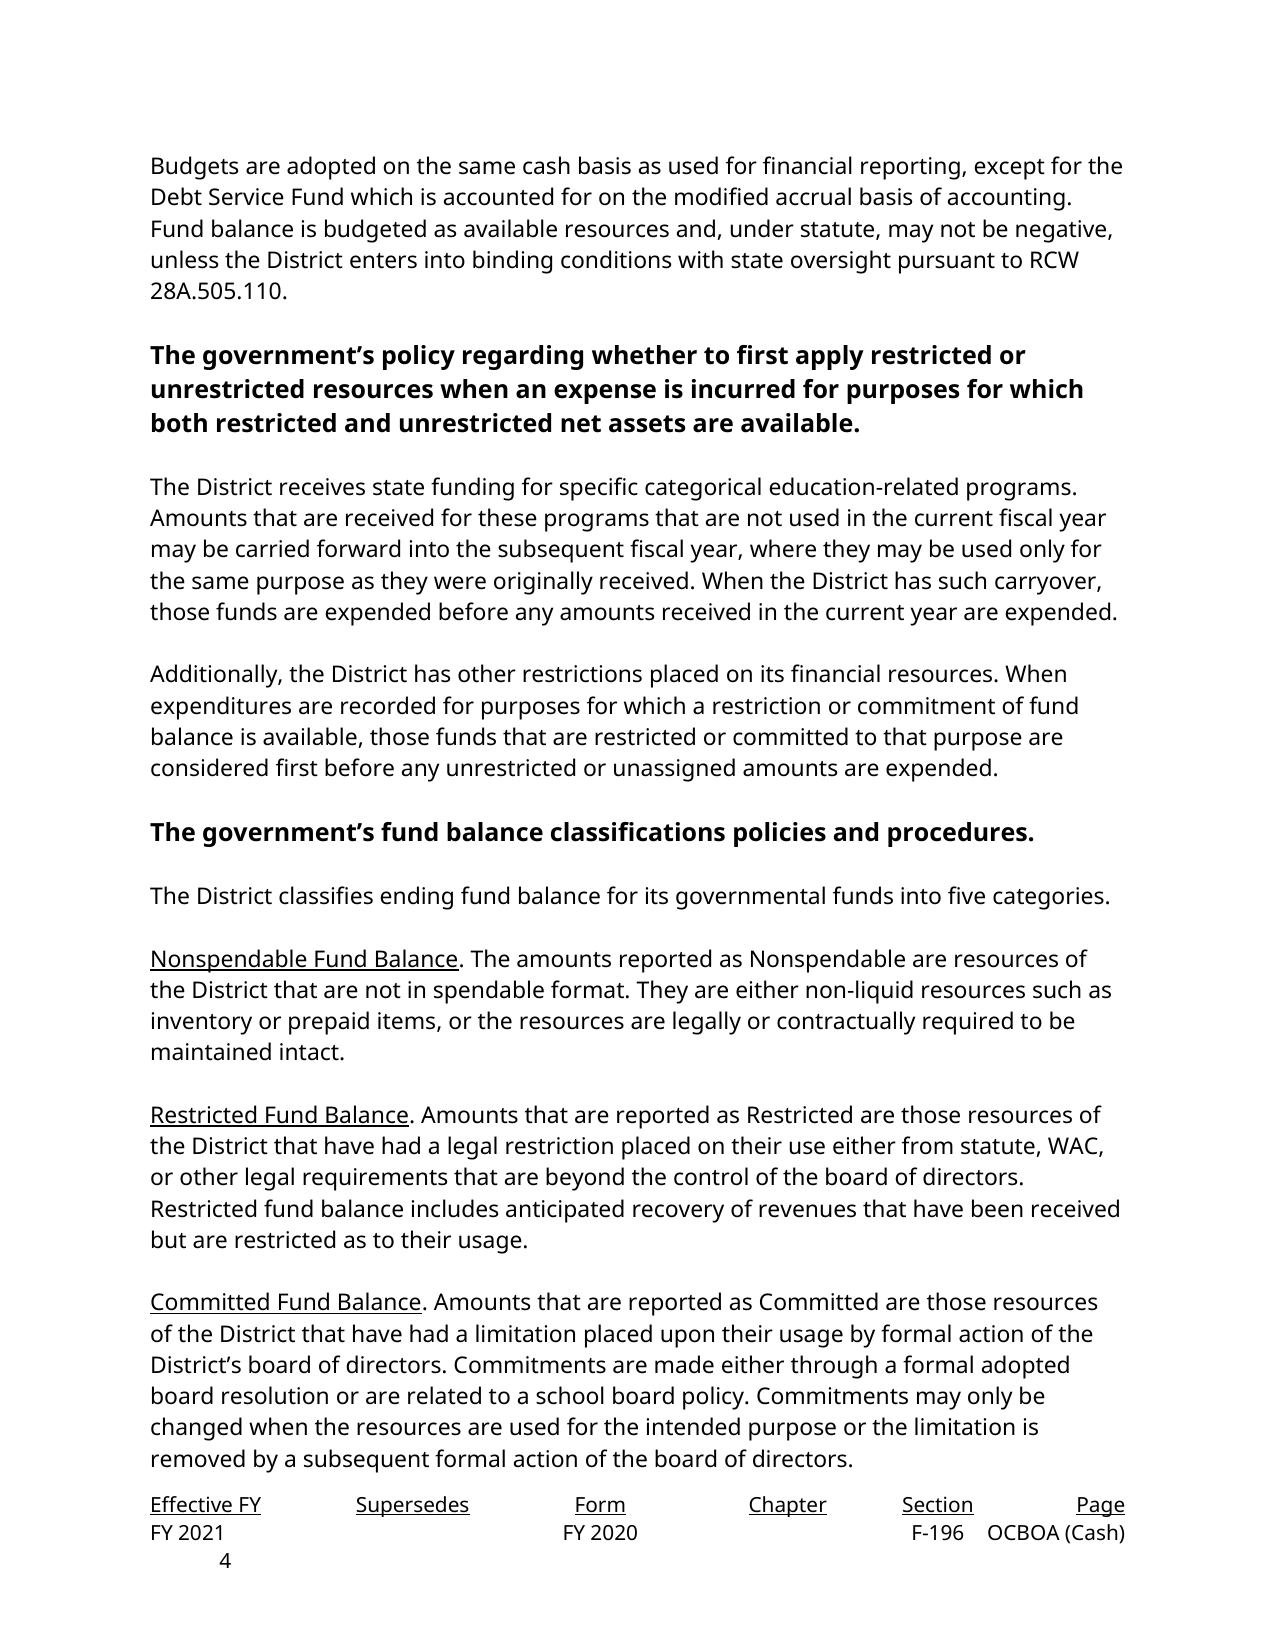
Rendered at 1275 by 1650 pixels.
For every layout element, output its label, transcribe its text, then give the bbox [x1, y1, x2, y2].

text The District classifies ending fund balance for its governmental funds into five categories. [150, 880, 1125, 911]
text Committed Fund Balance. Amounts that are reported as Committed are those resources of the District that have had a limitation placed upon their usage by formal action of the District’s board of directors. Commitments are made either through a formal adopted board resolution or are related to a school board policy. Commitments may only be changed when the resources are used for the intended purpose or the limitation is removed by a subsequent formal action of the board of directors. [150, 1286, 1125, 1474]
text The District receives state funding for specific categorical education-related programs. Amounts that are received for these programs that are not used in the current fiscal year may be carried forward into the subsequent fiscal year, where they may be used only for the same purpose as they were originally received. When the District has such carryover, those funds are expended before any amounts received in the current year are expended. [150, 471, 1125, 627]
subtitle The government’s fund balance classifications policies and procedures. [150, 815, 1125, 849]
text Additionally, the District has other restrictions placed on its financial resources. When expenditures are recorded for purposes for which a restriction or commitment of fund balance is available, those funds that are restricted or committed to that purpose are considered first before any unrestricted or unassigned amounts are expended. [150, 658, 1125, 783]
subtitle The government’s policy regarding whether to first apply restricted or unrestricted resources when an expense is incurred for purposes for which both restricted and unrestricted net assets are available. [150, 337, 1125, 440]
text Nonspendable Fund Balance. The amounts reported as Nonspendable are resources of the District that are not in spendable format. They are either non-liquid resources such as inventory or prepaid items, or the resources are legally or contractually required to be maintained intact. [150, 942, 1125, 1067]
text Budgets are adopted on the same cash basis as used for financial reporting, except for the Debt Service Fund which is accounted for on the modified accrual basis of accounting. Fund balance is budgeted as available resources and, under statute, may not be negative, unless the District enters into binding conditions with state oversight pursuant to RCW 28A.505.110. [150, 150, 1125, 306]
text Restricted Fund Balance. Amounts that are reported as Restricted are those resources of the District that have had a legal restriction placed on their use either from statute, WAC, or other legal requirements that are beyond the control of the board of directors. Restricted fund balance includes anticipated recovery of revenues that have been received but are restricted as to their usage. [150, 1099, 1125, 1255]
